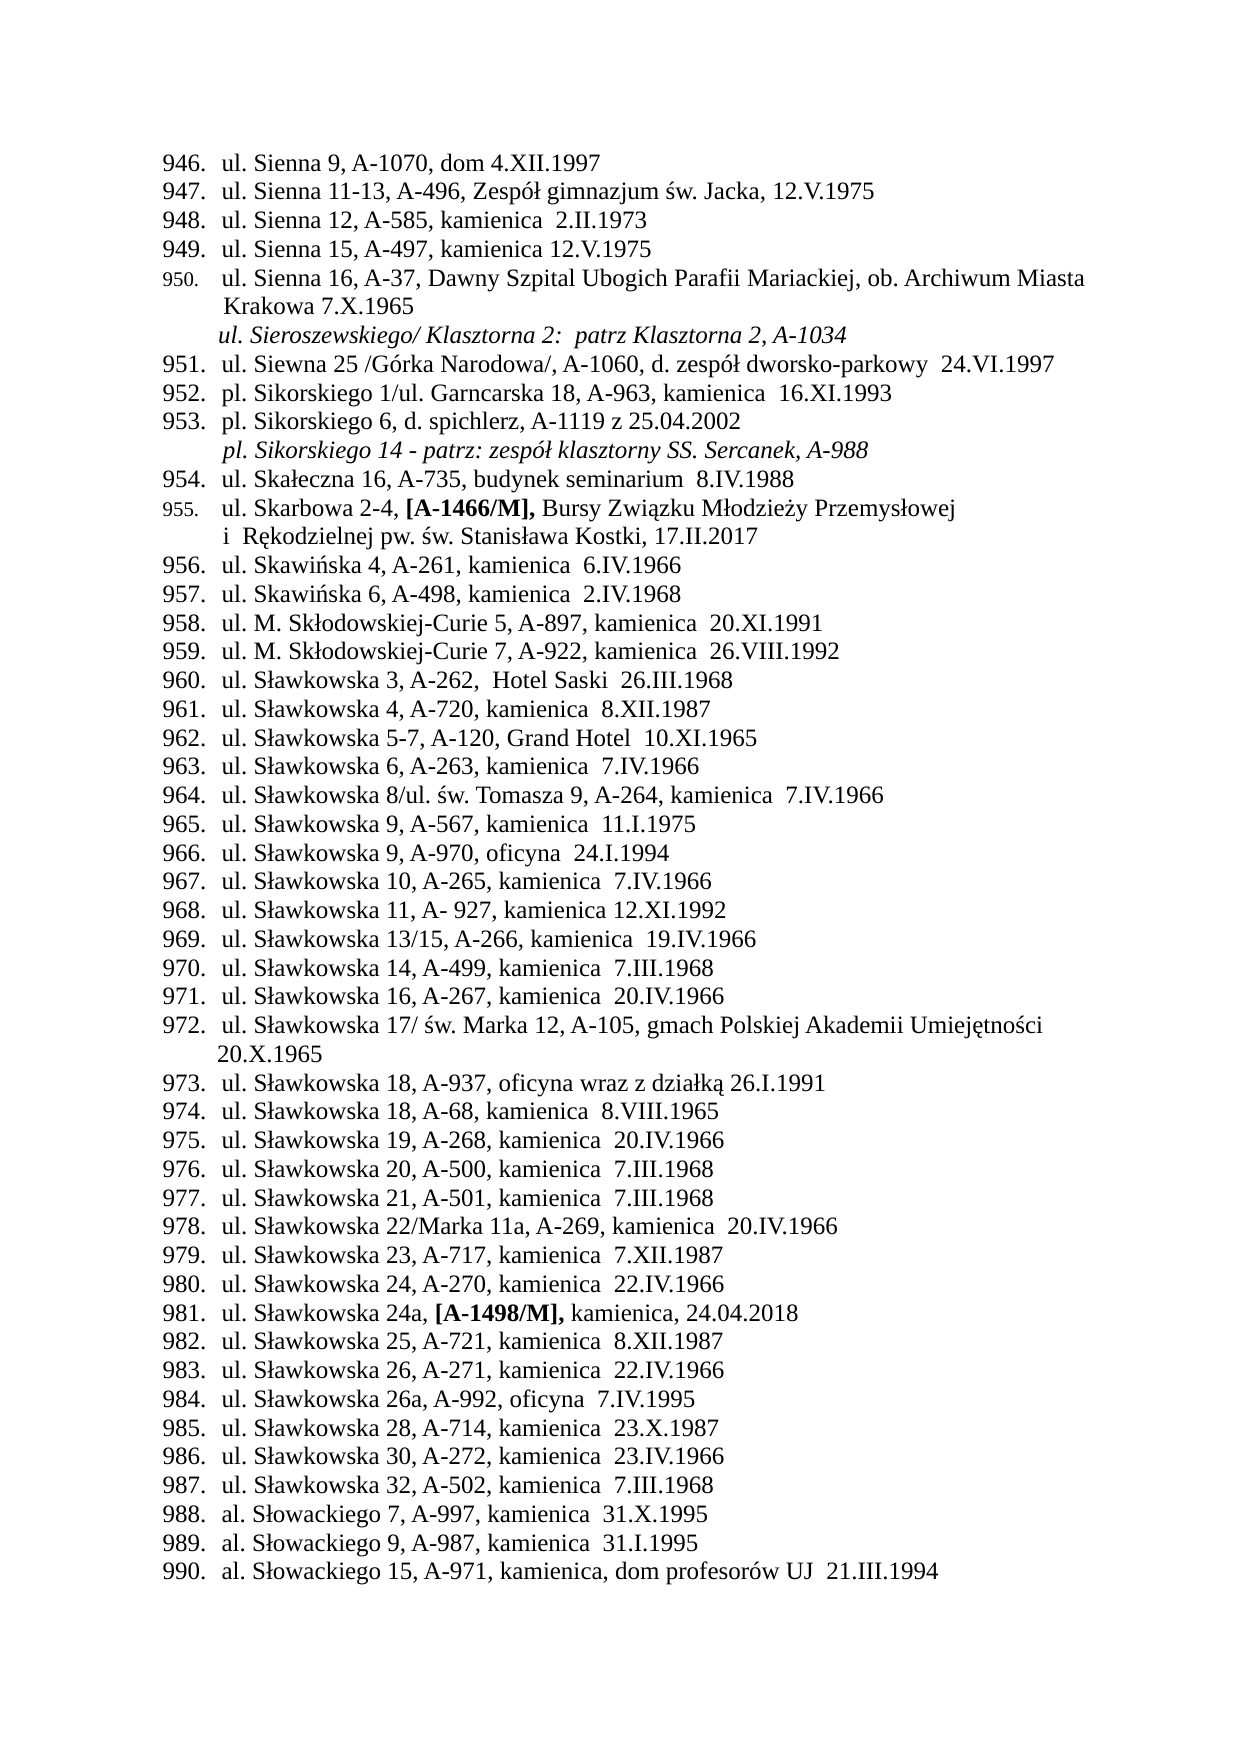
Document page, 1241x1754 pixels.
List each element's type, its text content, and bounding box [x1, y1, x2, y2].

list ul. M. Skłodowskiej-Curie 5, A-897, kamienica 20.XI.1991 [162, 608, 1093, 636]
list ul. Sławkowska 16, A-267, kamienica 20.IV.1966 [162, 981, 1093, 1010]
text Krakowa 7.X.1965 [192, 291, 1093, 320]
list ul. Skawińska 6, A-498, kamienica 2.IV.1968 [162, 579, 1093, 608]
list ul. Sławkowska 23, A-717, kamienica 7.XII.1987 [162, 1240, 1093, 1269]
list ul. Sienna 16, A-37, Dawny Szpital Ubogich Parafii Mariackiej, ob. Archiwum Miasta [162, 263, 1093, 291]
list pl. Sikorskiego 1/ul. Garncarska 18, A-963, kamienica 16.XI.1993 [162, 378, 1093, 406]
list ul. M. Skłodowskiej-Curie 7, A-922, kamienica 26.VIII.1992 [162, 636, 1093, 665]
list ul. Sławkowska 9, A-567, kamienica 11.I.1975 [162, 809, 1093, 838]
text pl. Sikorskiego 14 - patrz: zespół klasztorny SS. Sercanek, A-988 [148, 435, 1093, 464]
text ul. Sieroszewskiego/ Klasztorna 2: patrz Klasztorna 2, A-1034 [192, 320, 1093, 349]
list ul. Sławkowska 24a, [A-1498/M], kamienica, 24.04.2018 [162, 1298, 1093, 1326]
list ul. Sławkowska 30, A-272, kamienica 23.IV.1966 [162, 1441, 1093, 1470]
list ul. Sławkowska 26, A-271, kamienica 22.IV.1966 [162, 1355, 1093, 1384]
list al. Słowackiego 15, A-971, kamienica, dom profesorów UJ 21.III.1994 [162, 1556, 1093, 1585]
list ul. Sławkowska 11, A- 927, kamienica 12.XI.1992 [162, 895, 1093, 924]
list ul. Sławkowska 28, A-714, kamienica 23.X.1987 [162, 1413, 1093, 1441]
list ul. Sławkowska 5-7, A-120, Grand Hotel 10.XI.1965 [162, 723, 1093, 751]
list ul. Sienna 15, A-497, kamienica 12.V.1975 [162, 234, 1093, 263]
list al. Słowackiego 7, A-997, kamienica 31.X.1995 [162, 1499, 1093, 1528]
text 20.X.1965 [192, 1039, 1093, 1068]
list ul. Sienna 11-13, A-496, Zespół gimnazjum św. Jacka, 12.V.1975 [162, 176, 1093, 205]
list ul. Siewna 25 /Górka Narodowa/, A-1060, d. zespół dworsko-parkowy 24.VI.1997 [162, 349, 1093, 378]
list ul. Sławkowska 20, A-500, kamienica 7.III.1968 [162, 1154, 1093, 1183]
list pl. Sikorskiego 6, d. spichlerz, A-1119 z 25.04.2002 [162, 406, 1093, 435]
list al. Słowackiego 9, A-987, kamienica 31.I.1995 [162, 1528, 1093, 1556]
list ul. Sławkowska 13/15, A-266, kamienica 19.IV.1966 [162, 924, 1093, 953]
list ul. Skałeczna 16, A-735, budynek seminarium 8.IV.1988 [162, 464, 1093, 493]
list ul. Sławkowska 32, A-502, kamienica 7.III.1968 [162, 1470, 1093, 1499]
list ul. Sławkowska 19, A-268, kamienica 20.IV.1966 [162, 1125, 1093, 1154]
list ul. Skarbowa 2-4, [A-1466/M], Bursy Związku Młodzieży Przemysłowej [162, 493, 1093, 521]
list ul. Sienna 9, A-1070, dom 4.XII.1997 [162, 148, 1093, 176]
list ul. Skawińska 4, A-261, kamienica 6.IV.1966 [162, 550, 1093, 579]
list ul. Sławkowska 9, A-970, oficyna 24.I.1994 [162, 838, 1093, 866]
list ul. Sienna 12, A-585, kamienica 2.II.1973 [162, 205, 1093, 234]
list ul. Sławkowska 22/Marka 11a, A-269, kamienica 20.IV.1966 [162, 1211, 1093, 1240]
list ul. Sławkowska 24, A-270, kamienica 22.IV.1966 [162, 1269, 1093, 1298]
list ul. Sławkowska 18, A-937, oficyna wraz z działką 26.I.1991 [162, 1068, 1093, 1096]
list ul. Sławkowska 10, A-265, kamienica 7.IV.1966 [162, 866, 1093, 895]
list ul. Sławkowska 25, A-721, kamienica 8.XII.1987 [162, 1326, 1093, 1355]
list ul. Sławkowska 3, A-262, Hotel Saski 26.III.1968 [162, 665, 1093, 694]
list ul. Sławkowska 8/ul. św. Tomasza 9, A-264, kamienica 7.IV.1966 [162, 780, 1093, 809]
list ul. Sławkowska 21, A-501, kamienica 7.III.1968 [162, 1183, 1093, 1211]
list ul. Sławkowska 26a, A-992, oficyna 7.IV.1995 [162, 1384, 1093, 1413]
list ul. Sławkowska 17/ św. Marka 12, A-105, gmach Polskiej Akademii Umiejętności [162, 1010, 1093, 1039]
text i Rękodzielnej pw. św. Stanisława Kostki, 17.II.2017 [148, 521, 1093, 550]
list ul. Sławkowska 14, A-499, kamienica 7.III.1968 [162, 953, 1093, 981]
list ul. Sławkowska 18, A-68, kamienica 8.VIII.1965 [162, 1096, 1093, 1125]
list ul. Sławkowska 4, A-720, kamienica 8.XII.1987 [162, 694, 1093, 723]
list ul. Sławkowska 6, A-263, kamienica 7.IV.1966 [162, 751, 1093, 780]
